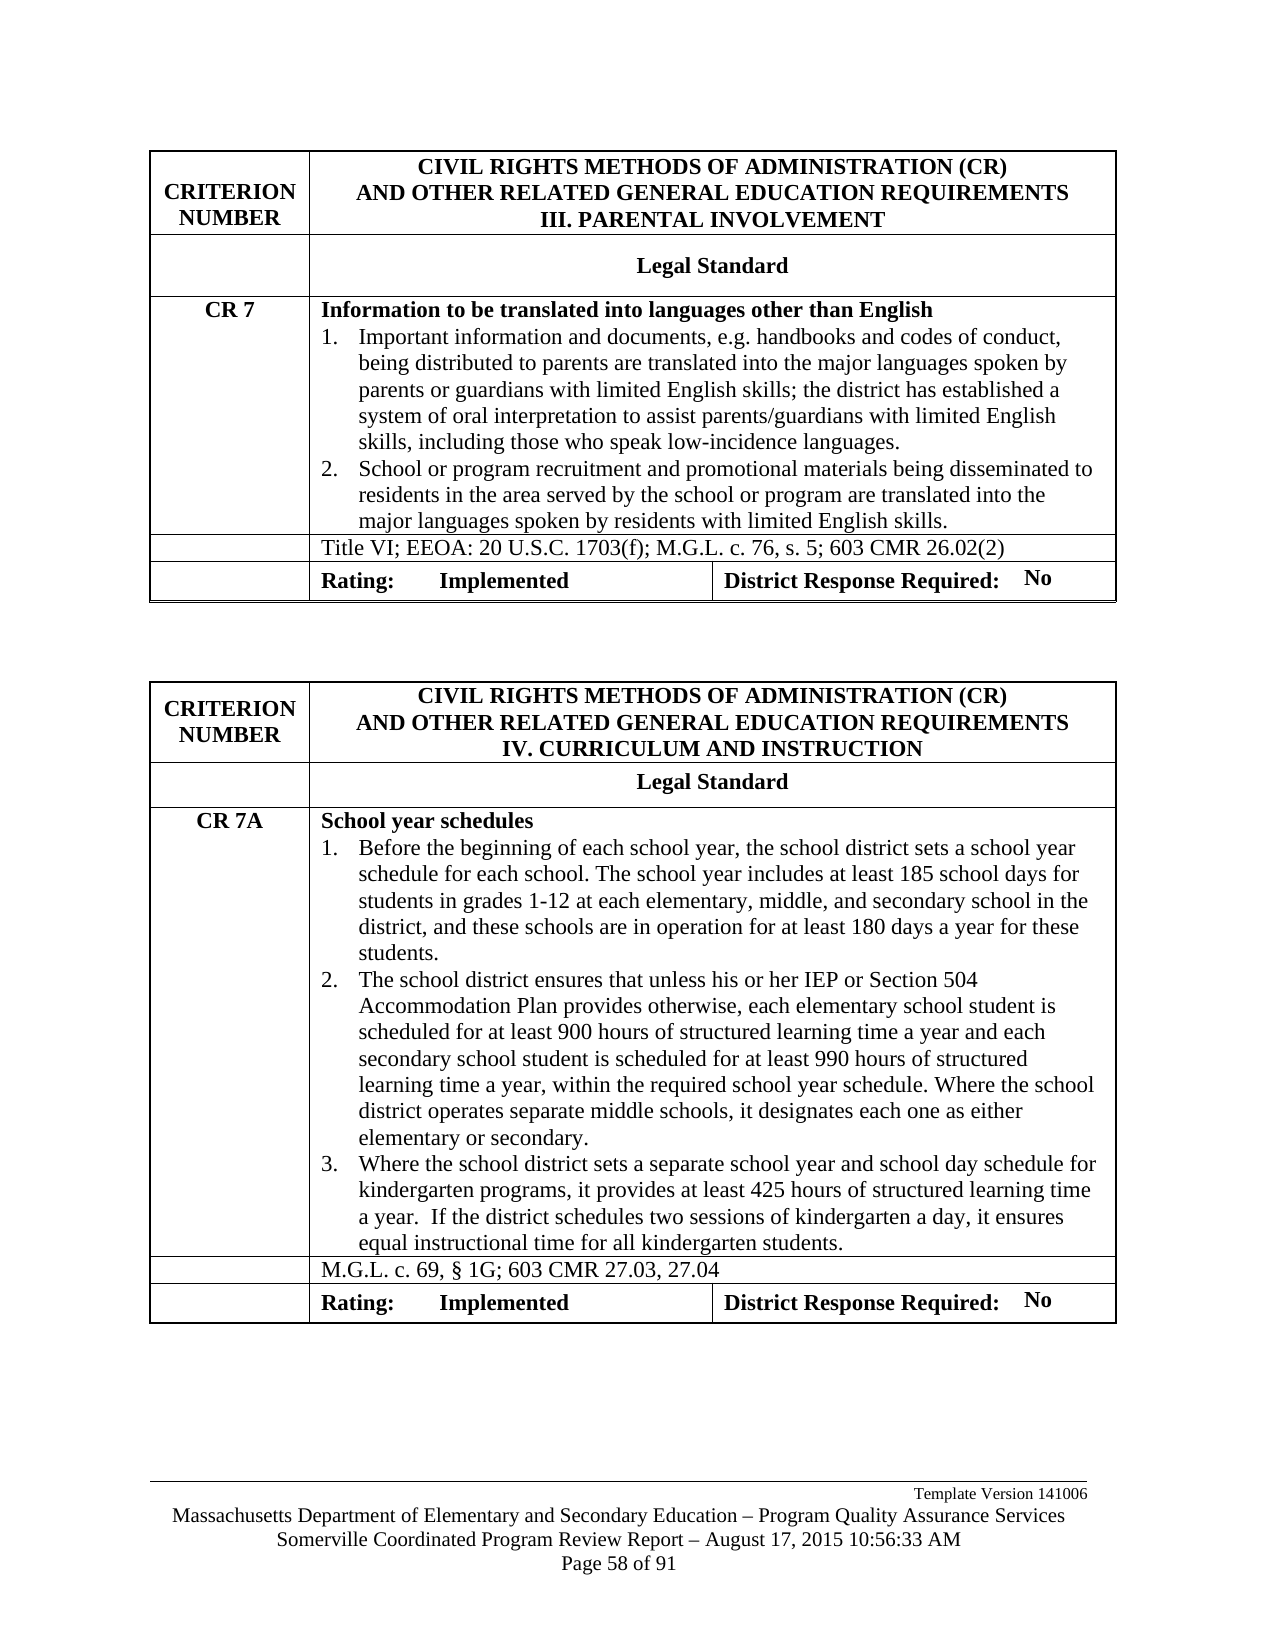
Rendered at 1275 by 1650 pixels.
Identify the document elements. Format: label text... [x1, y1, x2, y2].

table_cell M.G.L. c. 69, § 1G; 603 CMR 27.03, 27.04 [310, 1257, 1115, 1282]
table_header CRITERION NUMBER [151, 152, 309, 234]
table_header CIVIL RIGHTS METHODS OF ADMINISTRATION (CR) AND OTHER RELATED GENERAL EDUCATION REQUIREMENTS III. PARENTAL INVOLVEMENT [310, 152, 1115, 234]
table_cell [151, 1284, 309, 1322]
table_cell School year schedules Before the beginning of each school year, the school district sets a school year schedule for each school. The school year includes at least 185 school days for students in grades 1-12 at each elementary, middle, and secondary school in the district, and these schools are in operation for at least 180 days a year for these students. The school district ensures that unless his or her IEP or Section 504 Accommodation Plan provides otherwise, each elementary school student is scheduled for at least 900 hours of structured learning time a year and each secondary school student is scheduled for at least 990 hours of structured learning time a year, within the required school year schedule. Where the school district operates separate middle schools, it designates each one as either elementary or secondary. Where the school district sets a separate school year and school day schedule for kindergarten programs, it provides at least 425 hours of structured learning time a year. If the district schedules two sessions of kindergarten a day, it ensures equal instructional time for all kindergarten students. [310, 808, 1115, 1256]
table_cell CR 7A [151, 808, 309, 1256]
table_cell [151, 235, 309, 296]
table_cell Legal Standard [310, 235, 1115, 296]
table_cell Implemented [422, 1284, 712, 1322]
table_cell District Response Required: [713, 1284, 1012, 1322]
table_cell Legal Standard [310, 763, 1115, 807]
table_cell [151, 763, 309, 807]
table_cell Implemented [422, 562, 712, 600]
table_cell [151, 535, 309, 561]
table_cell Information to be translated into languages other than English Important information and documents, e.g. handbooks and codes of conduct, being distributed to parents are translated into the major languages spoken by parents or guardians with limited English skills; the district has established a system of oral interpretation to assist parents/guardians with limited English skills, including those who speak low-incidence languages. School or program recruitment and promotional materials being disseminated to residents in the area served by the school or program are translated into the major languages spoken by residents with limited English skills. [310, 297, 1115, 534]
table_cell District Response Required: [713, 562, 1012, 600]
table_cell No [1013, 1284, 1115, 1322]
table_cell Rating: [310, 1284, 422, 1322]
table_header CIVIL RIGHTS METHODS OF ADMINISTRATION (CR) AND OTHER RELATED GENERAL EDUCATION REQUIREMENTS IV. CURRICULUM AND INSTRUCTION [310, 683, 1115, 762]
table_cell Rating: [310, 562, 422, 600]
table_cell CR 7 [151, 297, 309, 534]
table_cell [151, 1257, 309, 1282]
table_cell Title VI; EEOA: 20 U.S.C. 1703(f); M.G.L. c. 76, s. 5; 603 CMR 26.02(2) [310, 535, 1115, 561]
table_header CRITERION NUMBER [151, 683, 309, 762]
table_cell [151, 562, 309, 600]
table_cell No [1013, 562, 1115, 600]
